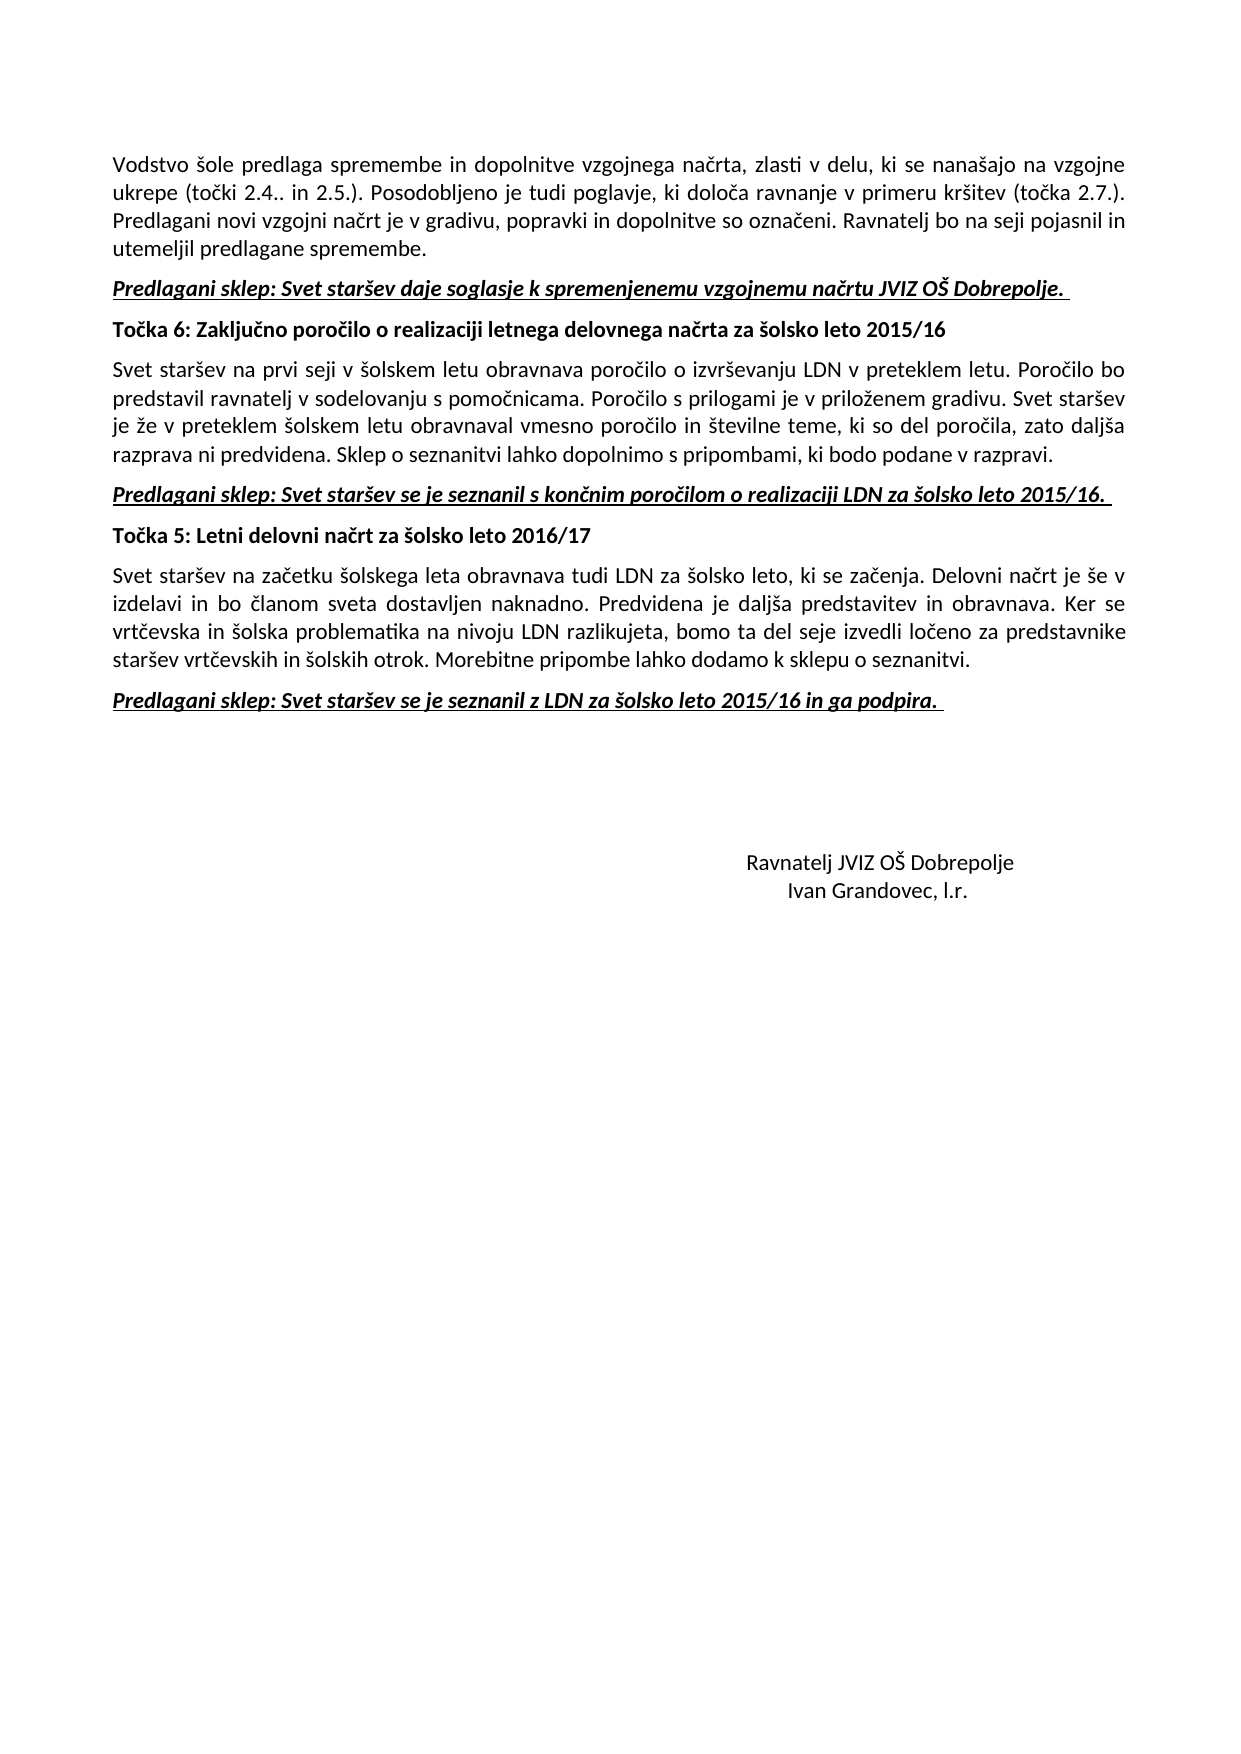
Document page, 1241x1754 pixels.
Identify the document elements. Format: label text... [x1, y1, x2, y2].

text Ivan Grandovec, l.r. [112, 876, 1128, 904]
text Predlagani sklep: Svet staršev se je seznanil z LDN za šolsko leto 2015/16 in ga podpira. [112, 686, 1128, 714]
text Vodstvo šole predlaga spremembe in dopolnitve vzgojnega načrta, zlasti v delu, ki se nanašajo na vzgojne ukrepe (točki 2.4.. in 2.5.). Posodobljeno je tudi poglavje, ki določa ravnanje v primeru kršitev (točka 2.7.). Predlagani novi vzgojni načrt je v gradivu, popravki in dopolnitve so označeni. Ravnatelj bo na seji pojasnil in utemeljil predlagane spremembe. [112, 150, 1128, 262]
text Ravnatelj JVIZ OŠ Dobrepolje [112, 848, 1128, 876]
text Svet staršev na začetku šolskega leta obravnava tudi LDN za šolsko leto, ki se začenja. Delovni načrt je še v izdelavi in bo članom sveta dostavljen naknadno. Predvidena je daljša predstavitev in obravnava. Ker se vrtčevska in šolska problematika na nivoju LDN razlikujeta, bomo ta del seje izvedli ločeno za predstavnike staršev vrtčevskih in šolskih otrok. Morebitne pripombe lahko dodamo k sklepu o seznanitvi. [112, 561, 1128, 673]
text Svet staršev na prvi seji v šolskem letu obravnava poročilo o izvrševanju LDN v preteklem letu. Poročilo bo predstavil ravnatelj v sodelovanju s pomočnicama. Poročilo s prilogami je v priloženem gradivu. Svet staršev je že v preteklem šolskem letu obravnaval vmesno poročilo in številne teme, ki so del poročila, zato daljša razprava ni predvidena. Sklep o seznanitvi lahko dopolnimo s pripombami, ki bodo podane v razpravi. [112, 356, 1128, 468]
text Predlagani sklep: Svet staršev se je seznanil s končnim poročilom o realizaciji LDN za šolsko leto 2015/16. [112, 480, 1128, 508]
text Točka 5: Letni delovni načrt za šolsko leto 2016/17 [112, 521, 1128, 549]
text Predlagani sklep: Svet staršev daje soglasje k spremenjenemu vzgojnemu načrtu JVIZ OŠ Dobrepolje. [112, 274, 1128, 303]
text Točka 6: Zaključno poročilo o realizaciji letnega delovnega načrta za šolsko leto 2015/16 [112, 315, 1128, 343]
